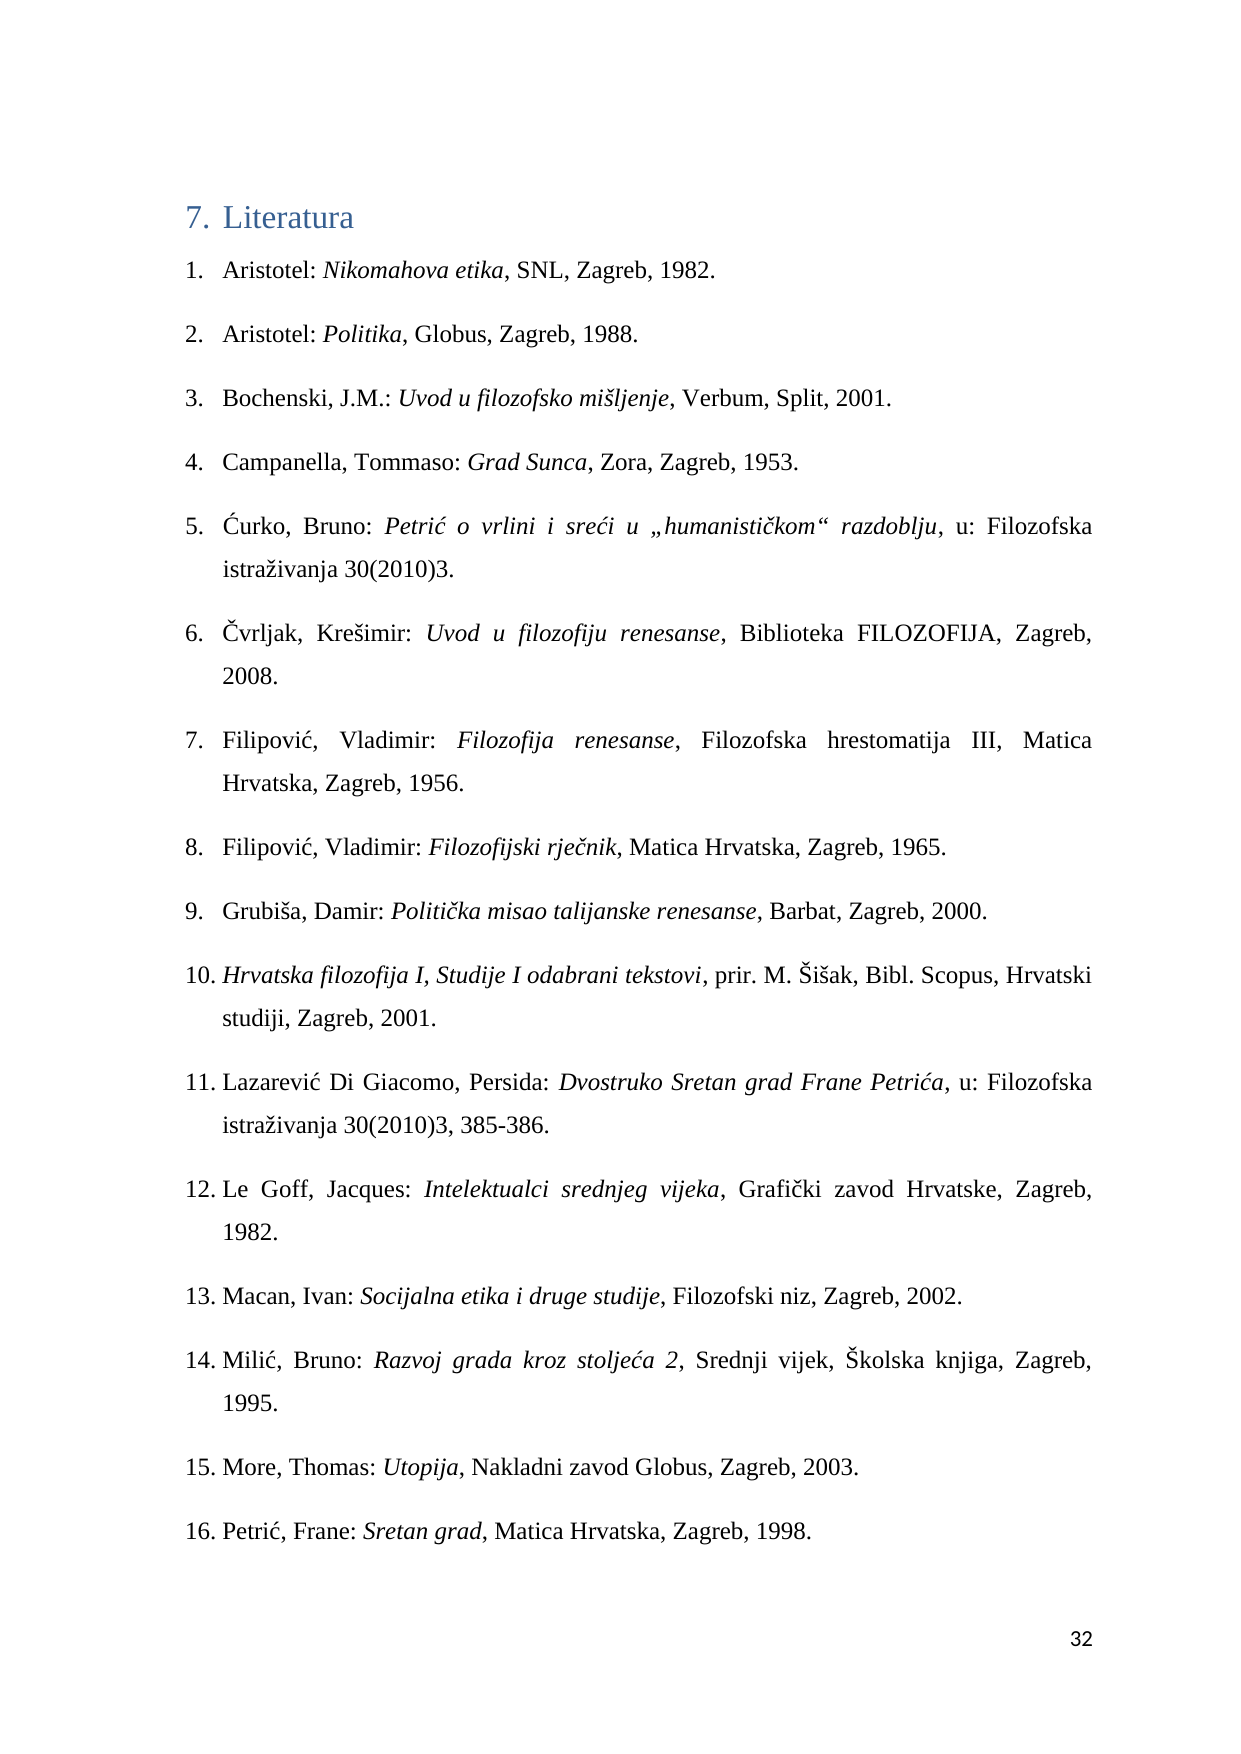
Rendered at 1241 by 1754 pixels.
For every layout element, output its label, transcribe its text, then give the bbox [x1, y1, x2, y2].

list Aristotel: Nikomahova etika, SNL, Zagreb, 1982. [185, 255, 1093, 284]
list Čvrljak, Krešimir: Uvod u filozofiju renesanse, Biblioteka FILOZOFIJA, Zagreb, 2008. [185, 618, 1093, 690]
list Hrvatska filozofija I, Studije I odabrani tekstovi, prir. M. Šišak, Bibl. Scopus, Hrvatski studiji, Zagreb, 2001. [185, 960, 1093, 1032]
list Filipović, Vladimir: Filozofija renesanse, Filozofska hrestomatija III, Matica Hrvatska, Zagreb, 1956. [185, 725, 1093, 797]
list Le Goff, Jacques: Intelektualci srednjeg vijeka, Grafički zavod Hrvatske, Zagreb, 1982. [185, 1174, 1093, 1246]
list Milić, Bruno: Razvoj grada kroz stoljeća 2, Srednji vijek, Školska knjiga, Zagreb, 1995. [185, 1345, 1093, 1417]
list Bochenski, J.M.: Uvod u filozofsko mišljenje, Verbum, Split, 2001. [185, 383, 1093, 412]
list Macan, Ivan: Socijalna etika i druge studije, Filozofski niz, Zagreb, 2002. [185, 1281, 1093, 1310]
list Petrić, Frane: Sretan grad, Matica Hrvatska, Zagreb, 1998. [185, 1516, 1093, 1545]
list Ćurko, Bruno: Petrić o vrlini i sreći u „humanističkom“ razdoblju, u: Filozofska istraživanja 30(2010)3. [185, 511, 1093, 583]
list Lazarević Di Giacomo, Persida: Dvostruko Sretan grad Frane Petrića, u: Filozofska istraživanja 30(2010)3, 385-386. [185, 1067, 1093, 1139]
list Filipović, Vladimir: Filozofijski rječnik, Matica Hrvatska, Zagreb, 1965. [185, 832, 1093, 861]
subtitle Literatura [185, 198, 1093, 236]
list Grubiša, Damir: Politička misao talijanske renesanse, Barbat, Zagreb, 2000. [185, 896, 1093, 925]
list Aristotel: Politika, Globus, Zagreb, 1988. [185, 319, 1093, 348]
list More, Thomas: Utopija, Nakladni zavod Globus, Zagreb, 2003. [185, 1452, 1093, 1481]
list Campanella, Tommaso: Grad Sunca, Zora, Zagreb, 1953. [185, 447, 1093, 476]
